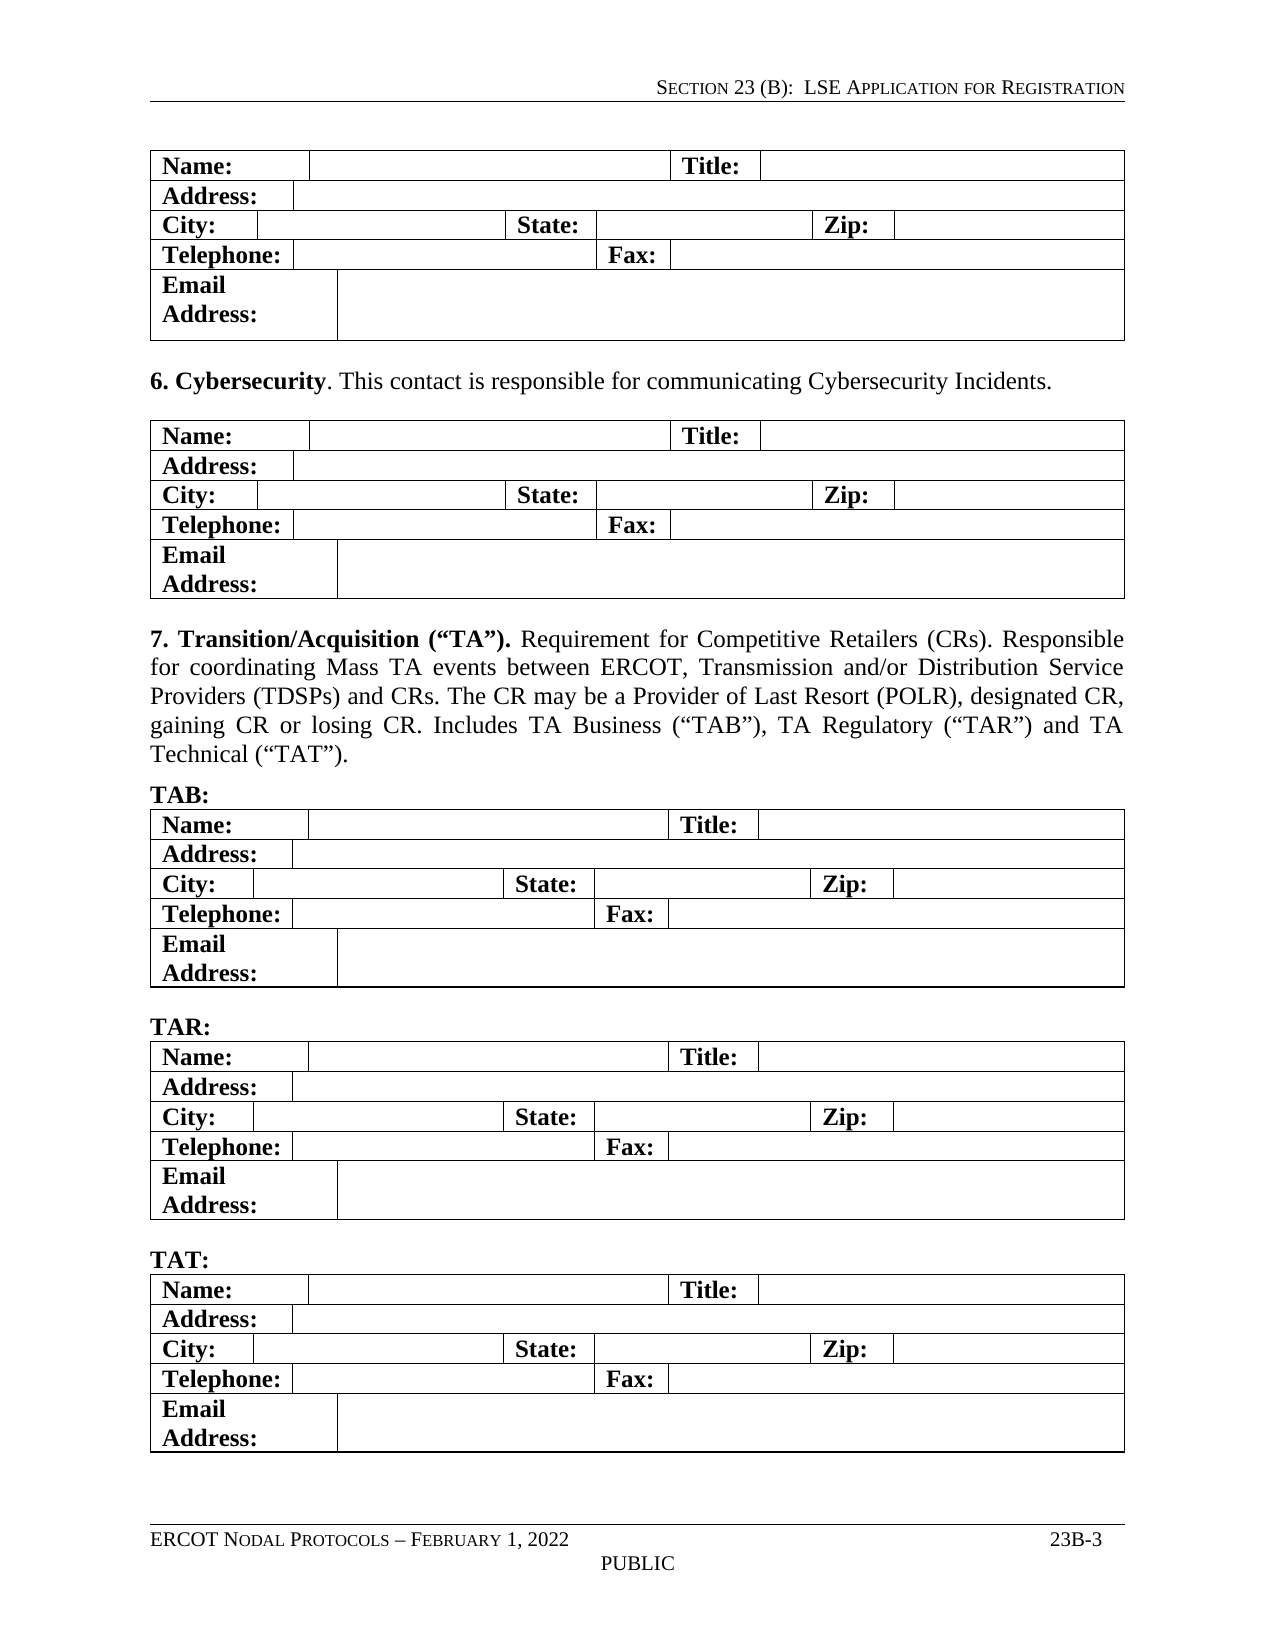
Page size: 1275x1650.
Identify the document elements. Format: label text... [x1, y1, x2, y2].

table_cell [293, 840, 1124, 868]
table_cell [294, 240, 596, 269]
table_header Name: [151, 151, 309, 180]
table_cell [671, 240, 1124, 269]
table_header [309, 1042, 668, 1071]
table_cell Zip: [811, 869, 893, 898]
table_cell [338, 929, 1124, 986]
table_cell [669, 899, 1124, 928]
table_cell Zip: [813, 481, 894, 509]
table_cell Telephone: [151, 510, 293, 539]
table_cell Telephone: [151, 899, 292, 928]
text 7. Transition/Acquisition (“TA”). Requirement for Competitive Retailers (CRs). Responsible for coordinating Mass TA events between ERCOT, Transmission and/or Distribution Service Providers (TDSPs) and CRs. The CR may be a Provider of Last Resort (POLR), designated CR, gaining CR or losing CR. Includes TA Business (“TAB”), TA Regulatory (“TAR”) and TA Technical (“TAT”). [150, 624, 1125, 767]
table_header Name: [151, 421, 309, 450]
table_cell [338, 1161, 1124, 1219]
table_header [310, 421, 670, 450]
table_cell State: [504, 1102, 594, 1131]
table_cell City: [151, 869, 253, 898]
table_cell Telephone: [151, 1132, 292, 1160]
table_header Title: [671, 151, 760, 180]
table_header Name: [151, 1042, 308, 1071]
table_cell Fax: [597, 240, 670, 269]
table_cell Zip: [811, 1102, 893, 1131]
table_cell Address: [151, 1305, 292, 1333]
table_cell Email Address: [151, 540, 337, 598]
text TAR: [150, 1012, 1125, 1041]
table_header Title: [669, 1042, 758, 1071]
table_cell [338, 1394, 1124, 1451]
table_cell [895, 211, 1124, 239]
table_cell Fax: [595, 1364, 668, 1393]
table_cell [894, 1102, 1124, 1131]
table_cell Email Address: [151, 270, 337, 340]
text 6. Cybersecurity. This contact is responsible for communicating Cybersecurity Incidents. [150, 366, 1125, 395]
table_cell State: [504, 869, 594, 898]
table_cell [894, 1334, 1124, 1363]
table_cell [595, 1102, 810, 1131]
table_header Title: [669, 810, 758, 838]
table_cell Zip: [811, 1334, 893, 1363]
table_header [309, 810, 668, 838]
table_header [759, 1042, 1124, 1071]
table_cell Address: [151, 451, 293, 479]
table_header [759, 1275, 1124, 1303]
table_header [759, 810, 1124, 838]
table_cell [293, 1072, 1124, 1101]
table_header [309, 1275, 668, 1303]
table_cell [338, 270, 1124, 340]
table_cell Email Address: [151, 1161, 337, 1219]
table_cell [293, 1305, 1124, 1333]
table_cell [671, 510, 1124, 539]
table_cell [254, 869, 503, 898]
table_cell [595, 869, 810, 898]
table_cell Email Address: [151, 1394, 337, 1451]
table_cell [293, 899, 594, 928]
table_cell [294, 181, 1124, 209]
table_cell Telephone: [151, 240, 293, 269]
table_cell Address: [151, 181, 293, 209]
table_header Title: [671, 421, 760, 450]
table_cell State: [504, 1334, 594, 1363]
table_cell [669, 1364, 1124, 1393]
table_cell [294, 451, 1124, 479]
table_header [761, 421, 1124, 450]
table_cell [254, 1334, 503, 1363]
table_cell [669, 1132, 1124, 1160]
table_cell Zip: [813, 211, 894, 239]
table_cell Fax: [597, 510, 670, 539]
table_cell Address: [151, 840, 292, 868]
table_header Name: [151, 1275, 308, 1303]
table_cell City: [151, 1334, 253, 1363]
table_cell [254, 1102, 503, 1131]
table_header Title: [669, 1275, 758, 1303]
table_cell State: [506, 481, 596, 509]
table_cell City: [151, 481, 257, 509]
table_cell [597, 481, 812, 509]
table_cell [258, 481, 505, 509]
table_cell Telephone: [151, 1364, 292, 1393]
table_cell State: [506, 211, 596, 239]
table_cell Address: [151, 1072, 292, 1101]
table_cell [895, 481, 1124, 509]
text TAB: [150, 780, 1125, 809]
text TAT: [150, 1245, 1125, 1274]
table_cell City: [151, 1102, 253, 1131]
table_cell [338, 540, 1124, 598]
table_cell Fax: [595, 899, 668, 928]
table_cell [293, 1364, 594, 1393]
table_cell [597, 211, 812, 239]
table_cell [294, 510, 596, 539]
table_cell [293, 1132, 594, 1160]
table_cell [595, 1334, 810, 1363]
table_header [761, 151, 1124, 180]
table_header Name: [151, 810, 308, 838]
table_cell Email Address: [151, 929, 337, 986]
table_cell [894, 869, 1124, 898]
table_cell Fax: [595, 1132, 668, 1160]
table_header [310, 151, 670, 180]
table_cell [258, 211, 505, 239]
table_cell City: [151, 211, 257, 239]
